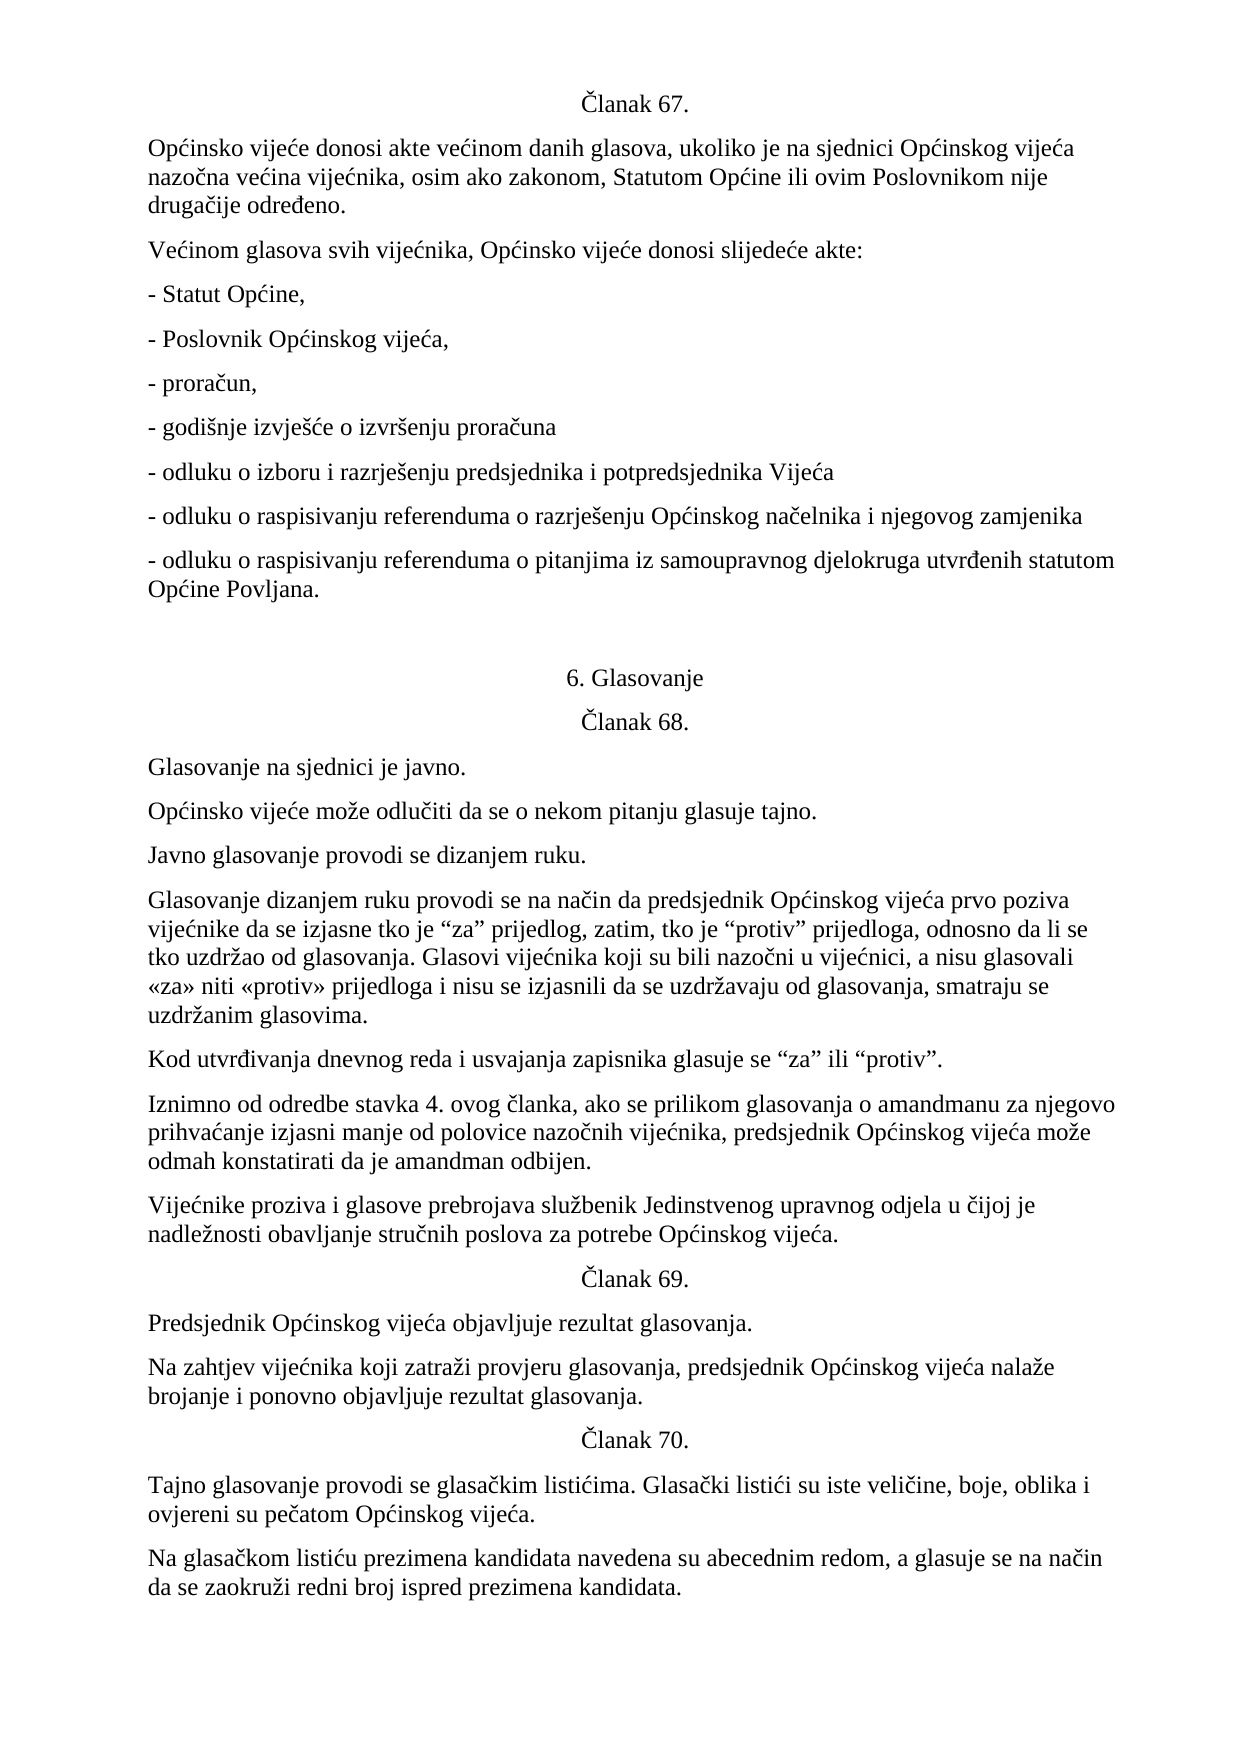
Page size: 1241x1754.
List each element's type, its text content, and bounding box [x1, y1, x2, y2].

text Glasovanje dizanjem ruku provodi se na način da predsjednik Općinskog vijeća prvo poziva vijećnike da se izjasne tko je “za” prijedlog, zatim, tko je “protiv” prijedloga, odnosno da li se tko uzdržao od glasovanja. Glasovi vijećnika koji su bili nazočni u vijećnici, a nisu glasovali «za» niti «protiv» prijedloga i nisu se izjasnili da se uzdržavaju od glasovanja, smatraju se uzdržanim glasovima. [148, 885, 1122, 1029]
text Kod utvrđivanja dnevnog reda i usvajanja zapisnika glasuje se “za” ili “protiv”. [148, 1044, 1122, 1073]
text Članak 69. [148, 1264, 1122, 1292]
text - godišnje izvješće o izvršenju proračuna [148, 412, 1122, 441]
text Većinom glasova svih vijećnika, Općinsko vijeće donosi slijedeće akte: [148, 235, 1122, 264]
text Iznimno od odredbe stavka 4. ovog članka, ako se prilikom glasovanja o amandmanu za njegovo prihvaćanje izjasni manje od polovice nazočnih vijećnika, predsjednik Općinskog vijeća može odmah konstatirati da je amandman odbijen. [148, 1089, 1122, 1175]
text Općinsko vijeće donosi akte većinom danih glasova, ukoliko je na sjednici Općinskog vijeća nazočna većina vijećnika, osim ako zakonom, Statutom Općine ili ovim Poslovnikom nije drugačije određeno. [148, 133, 1122, 219]
text Tajno glasovanje provodi se glasačkim listićima. Glasački listići su iste veličine, boje, oblika i ovjereni su pečatom Općinskog vijeća. [148, 1470, 1122, 1527]
text Vijećnike proziva i glasove prebrojava službenik Jedinstvenog upravnog odjela u čijoj je nadležnosti obavljanje stručnih poslova za potrebe Općinskog vijeća. [148, 1191, 1122, 1248]
text Općinsko vijeće može odlučiti da se o nekom pitanju glasuje tajno. [148, 796, 1122, 825]
text Javno glasovanje provodi se dizanjem ruku. [148, 841, 1122, 869]
text Članak 68. [148, 707, 1122, 736]
text Predsjednik Općinskog vijeća objavljuje rezultat glasovanja. [148, 1308, 1122, 1337]
text Na glasačkom listiću prezimena kandidata navedena su abecednim redom, a glasuje se na način da se zaokruži redni broj ispred prezimena kandidata. [148, 1543, 1122, 1601]
text - odluku o izboru i razrješenju predsjednika i potpredsjednika Vijeća [148, 457, 1122, 486]
text Članak 70. [148, 1426, 1122, 1454]
text - Poslovnik Općinskog vijeća, [148, 324, 1122, 352]
text - proračun, [148, 368, 1122, 397]
text 6. Glasovanje [148, 663, 1122, 692]
text Glasovanje na sjednici je javno. [148, 752, 1122, 781]
text - Statut Općine, [148, 279, 1122, 308]
text Na zahtjev vijećnika koji zatraži provjeru glasovanja, predsjednik Općinskog vijeća nalaže brojanje i ponovno objavljuje rezultat glasovanja. [148, 1352, 1122, 1410]
text - odluku o raspisivanju referenduma o razrješenju Općinskog načelnika i njegovog zamjenika [148, 501, 1122, 530]
text - odluku o raspisivanju referenduma o pitanjima iz samoupravnog djelokruga utvrđenih statutom Općine Povljana. [148, 546, 1122, 603]
text Članak 67. [148, 89, 1122, 117]
